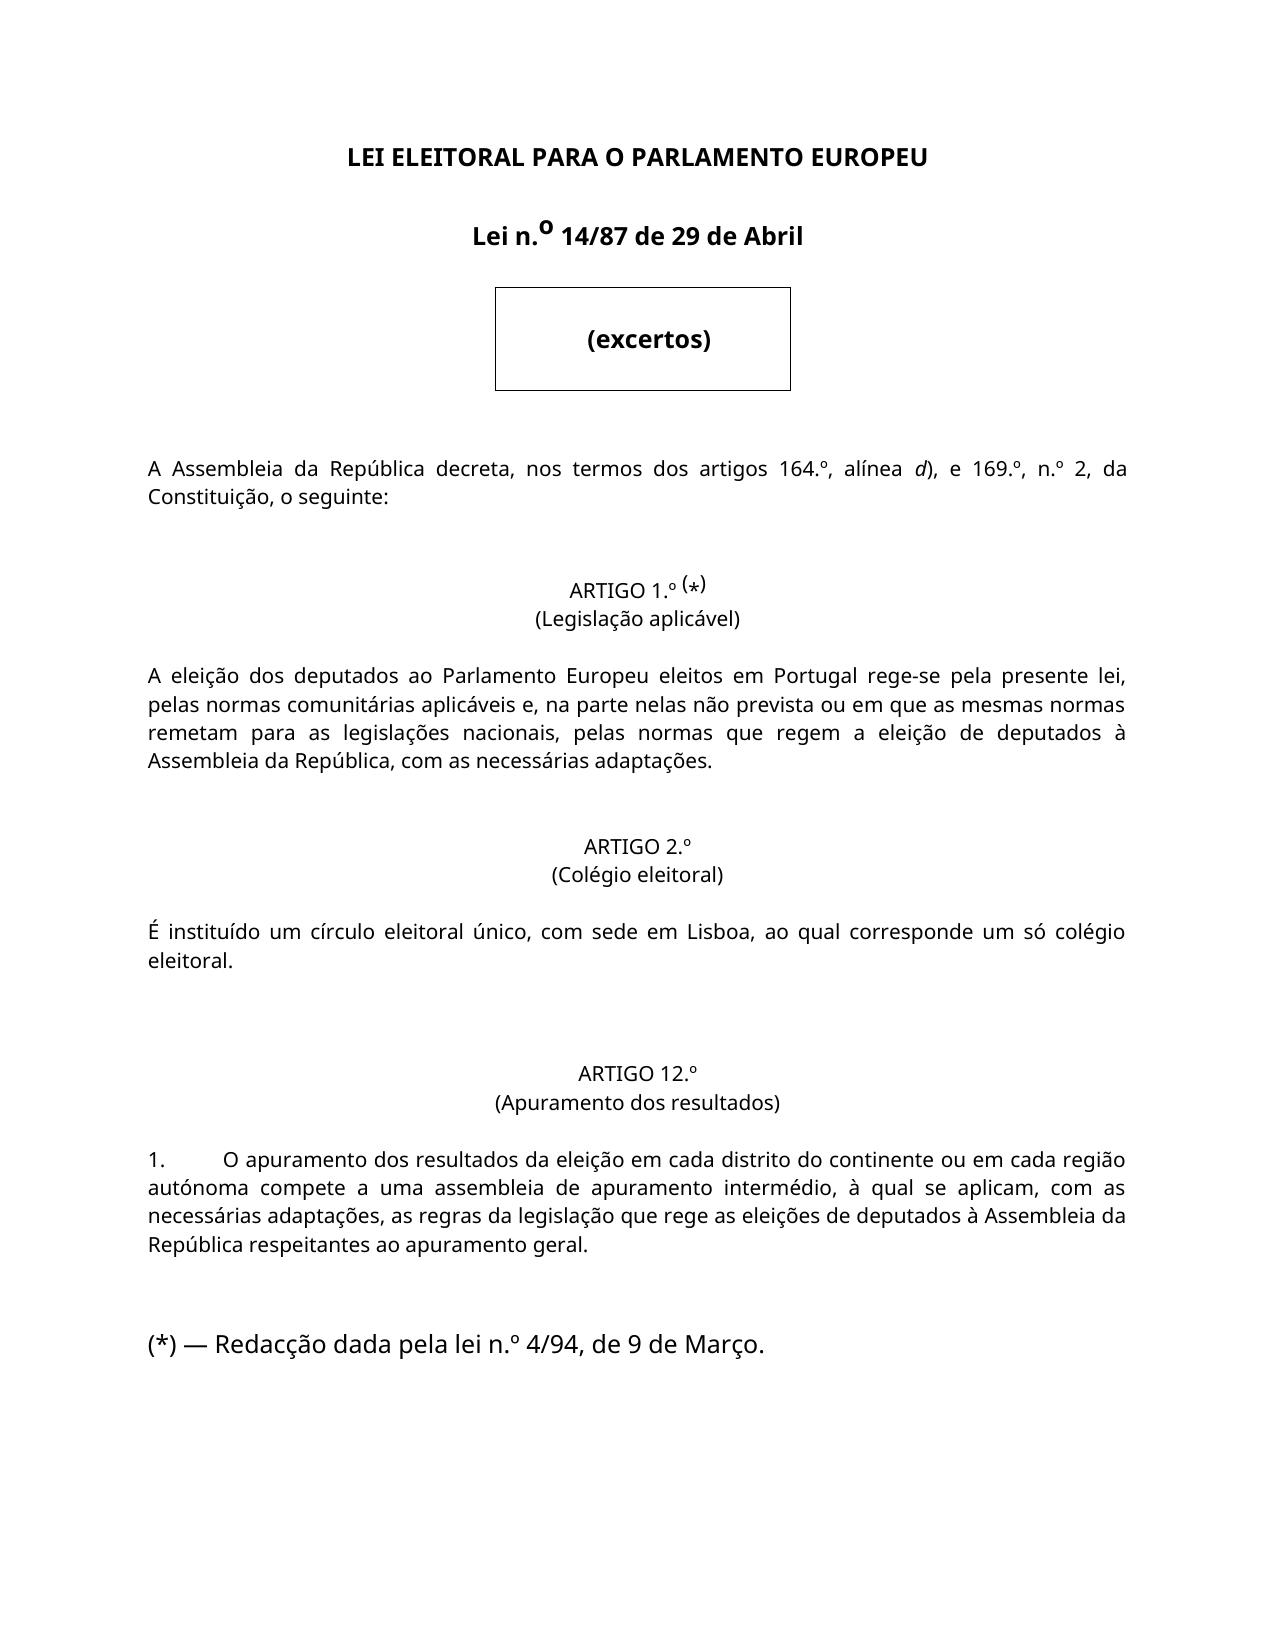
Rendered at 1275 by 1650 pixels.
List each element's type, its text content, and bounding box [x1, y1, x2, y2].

text (Legislação aplicável) [148, 604, 1127, 633]
text Lei n.o 14/87 de 29 de Abril [148, 208, 1127, 253]
text É instituído um círculo eleitoral único, com sede em Lisboa, ao qual corresponde um só colégio eleitoral. [148, 917, 1127, 974]
text (*) — Redacção dada pela lei n.º 4/94, de 9 de Março. [148, 1327, 1127, 1361]
table_header (excertos) [496, 288, 790, 390]
text ARTIGO 2.º [148, 832, 1127, 860]
text ARTIGO 1.º (*) [148, 568, 1127, 604]
text (Colégio eleitoral) [148, 860, 1127, 889]
text A eleição dos deputados ao Parlamento Europeu eleitos em Portugal rege-se pela presente lei, pelas normas comunitárias aplicáveis e, na parte nelas não prevista ou em que as mesmas normas remetam para as legislações nacionais, pelas normas que regem a eleição de deputados à Assembleia da República, com as necessárias adaptações. [148, 661, 1127, 775]
text LEI ELEITORAL PARA O PARLAMENTO EUROPEU [148, 140, 1127, 174]
text ARTIGO 12.º [148, 1059, 1127, 1088]
text 1. O apuramento dos resultados da eleição em cada distrito do continente ou em cada região autónoma compete a uma assembleia de apuramento intermédio, à qual se aplicam, com as necessárias adaptações, as regras da legislação que rege as eleições de deputados à Assembleia da República respeitantes ao apuramento geral. [148, 1145, 1127, 1258]
text (Apuramento dos resultados) [148, 1088, 1127, 1116]
text A Assembleia da República decreta, nos termos dos artigos 164.º, alínea d), e 169.º, n.º 2, da Constituição, o seguinte: [148, 454, 1127, 511]
